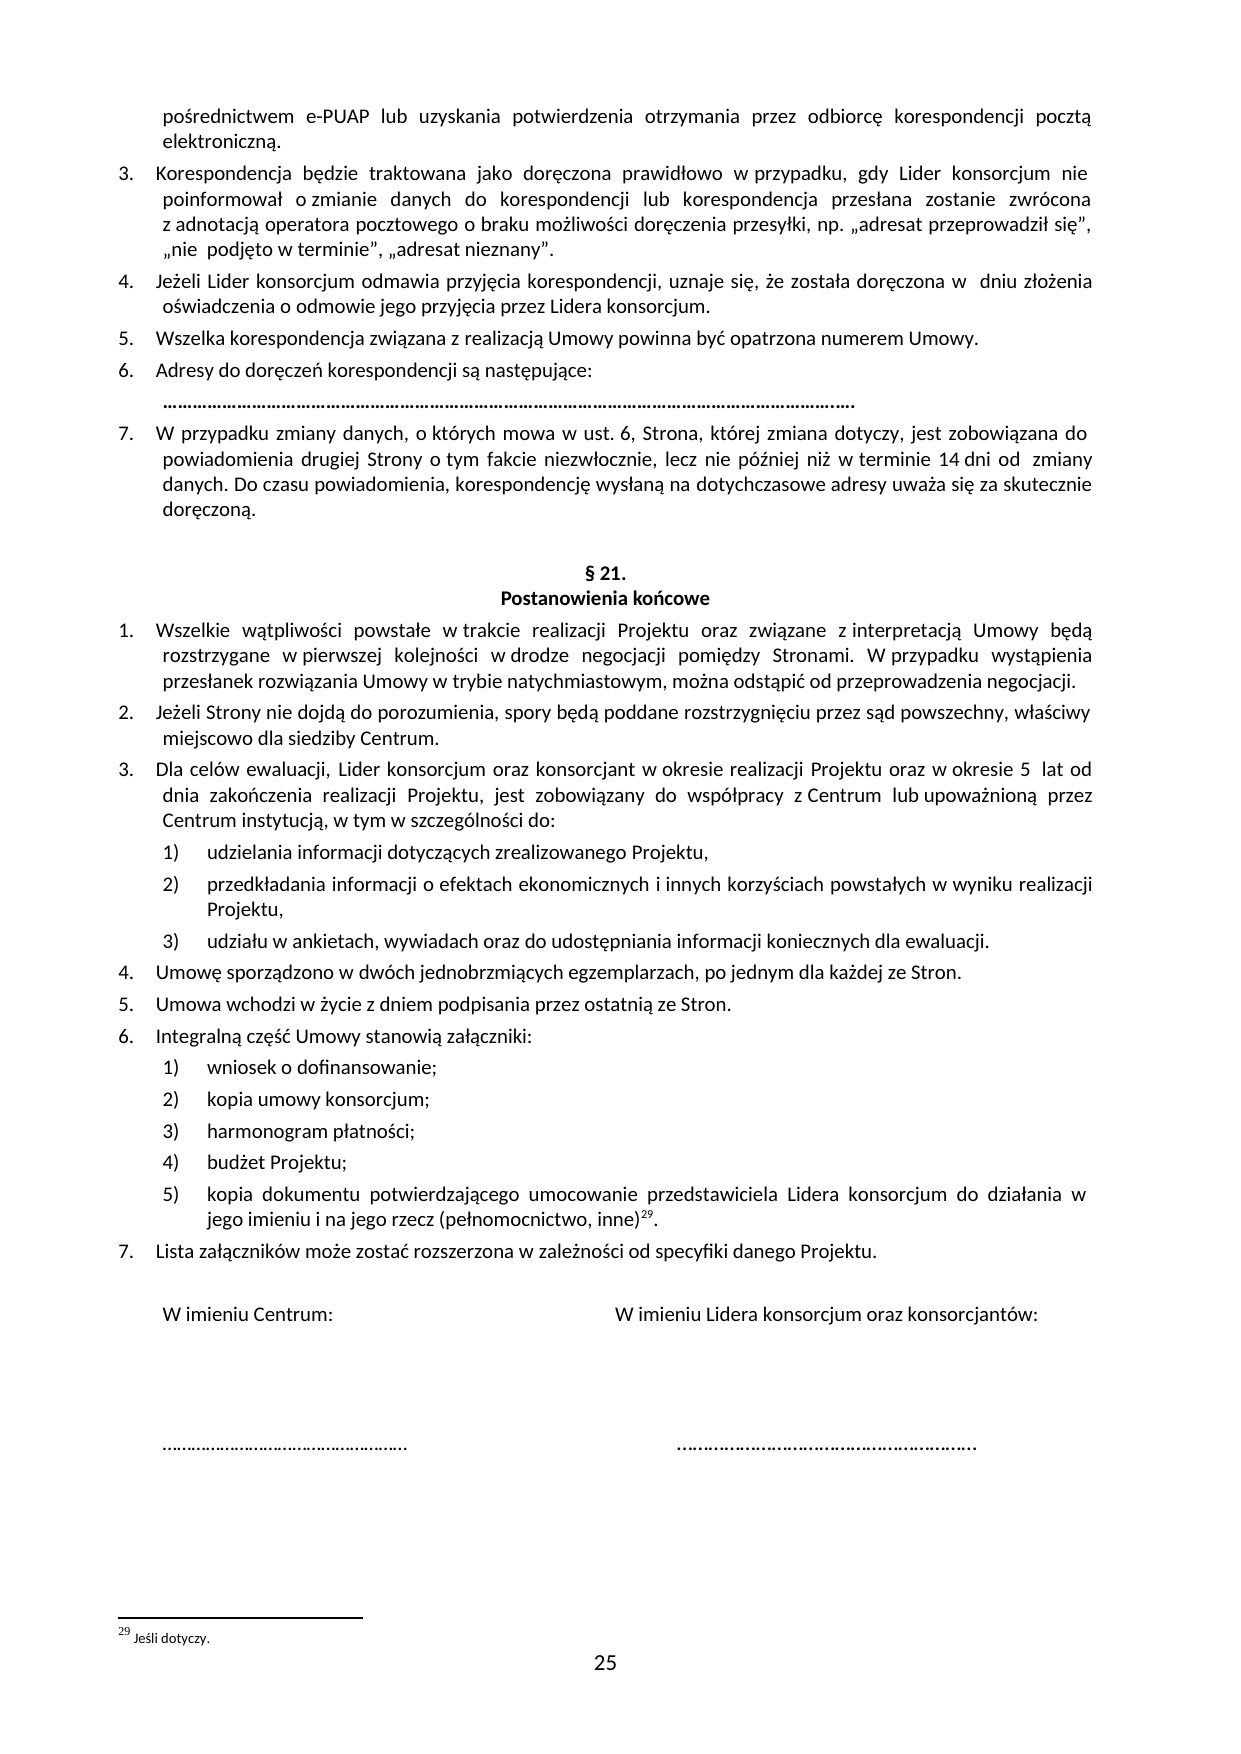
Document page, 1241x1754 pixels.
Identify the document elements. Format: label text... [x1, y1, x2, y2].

list Dla celów ewaluacji, Lider konsorcjum oraz konsorcjant w okresie realizacji Projektu oraz w okresie 5 lat od dnia zakończenia realizacji Projektu, jest zobowiązany do współpracy z Centrum lub upoważnioną przez Centrum instytucją, w tym w szczególności do: [118, 757, 1093, 833]
list Umowa wchodzi w życie z dniem podpisania przez ostatnią ze Stron. [118, 991, 1093, 1017]
list Lista załączników może zostać rozszerzona w zależności od specyfiki danego Projektu. [118, 1238, 1093, 1264]
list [118, 103, 1093, 154]
list udziału w ankietach, wywiadach oraz do udostępniania informacji koniecznych dla ewaluacji. [162, 928, 1093, 953]
list kopia umowy konsorcjum; [162, 1086, 1093, 1112]
list Wszelkie wątpliwości powstałe w trakcie realizacji Projektu oraz związane z interpretacją Umowy będą rozstrzygane w pierwszej kolejności w drodze negocjacji pomiędzy Stronami. W przypadku wystąpienia przesłanek rozwiązania Umowy w trybie natychmiastowym, można odstąpić od przeprowadzenia negocjacji. [118, 617, 1093, 693]
list budżet Projektu; [162, 1149, 1093, 1175]
list W przypadku zmiany danych, o których mowa w ust. 6, Strona, której zmiana dotyczy, jest zobowiązana do powiadomienia drugiej Strony o tym fakcie niezwłocznie, lecz nie później niż w terminie 14 dni od zmiany danych. Do czasu powiadomienia, korespondencję wysłaną na dotychczasowe adresy uważa się za skutecznie doręczoną. [118, 420, 1093, 522]
list Umowę sporządzono w dwóch jednobrzmiących egzemplarzach, po jednym dla każdej ze Stron. [118, 959, 1093, 985]
list Integralną część Umowy stanowią załączniki: [118, 1023, 1093, 1048]
list kopia dokumentu potwierdzającego umocowanie przedstawiciela Lidera konsorcjum do działania w jego imieniu i na jego rzecz (pełnomocnictwo, inne). [162, 1181, 1093, 1232]
list przedkładania informacji o efektach ekonomicznych i innych korzyściach powstałych w wyniku realizacji Projektu, [162, 871, 1093, 922]
list harmonogram płatności; [162, 1118, 1093, 1143]
list Jeżeli Lider konsorcjum odmawia przyjęcia korespondencji, uznaje się, że została doręczona w dniu złożenia oświadczenia o odmowie jego przyjęcia przez Lidera konsorcjum. [118, 268, 1093, 319]
text ……………………………………………………………………………………………………………………….…. [162, 389, 1093, 414]
list Jeżeli Strony nie dojdą do porozumienia, spory będą poddane rozstrzygnięciu przez sąd powszechny, właściwy miejscowo dla siedziby Centrum. [118, 699, 1093, 750]
subtitle § 21. Postanowienia końcowe [118, 560, 1093, 611]
list udzielania informacji dotyczących zrealizowanego Projektu, [162, 839, 1093, 864]
list wniosek o dofinansowanie; [162, 1054, 1093, 1080]
list Korespondencja będzie traktowana jako doręczona prawidłowo w przypadku, gdy Lider konsorcjum nie poinformował o zmianie danych do korespondencji lub korespondencja przesłana zostanie zwrócona z adnotacją operatora pocztowego o braku możliwości doręczenia przesyłki, np. „adresat przeprowadził się”, „nie podjęto w terminie”, „adresat nieznany”. [118, 160, 1093, 262]
list Adresy do doręczeń korespondencji są następujące: [118, 357, 1093, 382]
list Wszelka korespondencja związana z realizacją Umowy powinna być opatrzona numerem Umowy. [118, 325, 1093, 351]
text …………………………………………… ………………………………………………… [118, 1428, 1093, 1456]
text W imieniu Centrum: W imieniu Lidera konsorcjum oraz konsorcjantów: [118, 1302, 1093, 1327]
